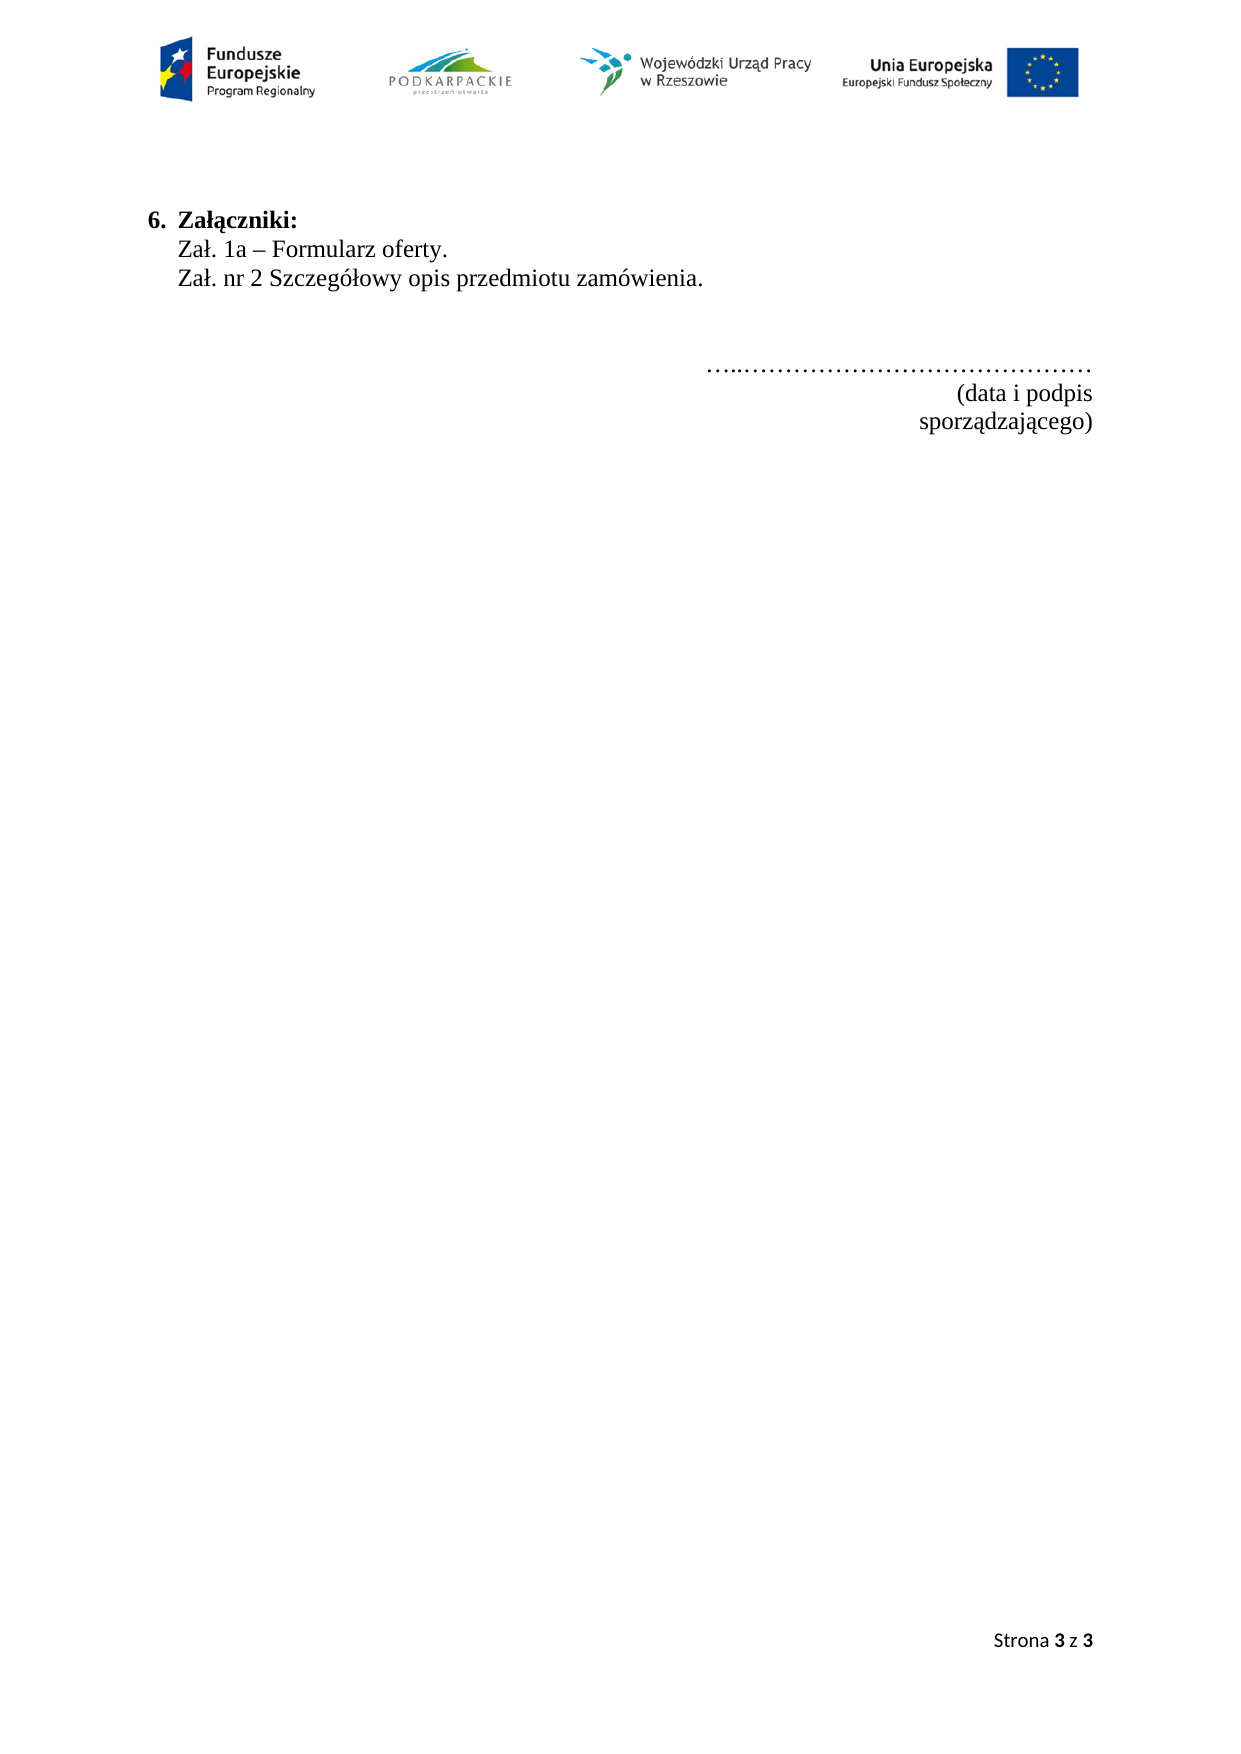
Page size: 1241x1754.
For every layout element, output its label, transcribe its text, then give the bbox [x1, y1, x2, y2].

picture [143, 20, 1094, 118]
list Załączniki: [148, 205, 1093, 234]
text Zał. 1a – Formularz oferty. [177, 234, 1093, 263]
text …..…………………………………… [148, 349, 1093, 378]
text (data i podpis sporządzającego) [762, 378, 1093, 435]
text Zał. nr 2 Szczegółowy opis przedmiotu zamówienia. [177, 263, 1093, 291]
